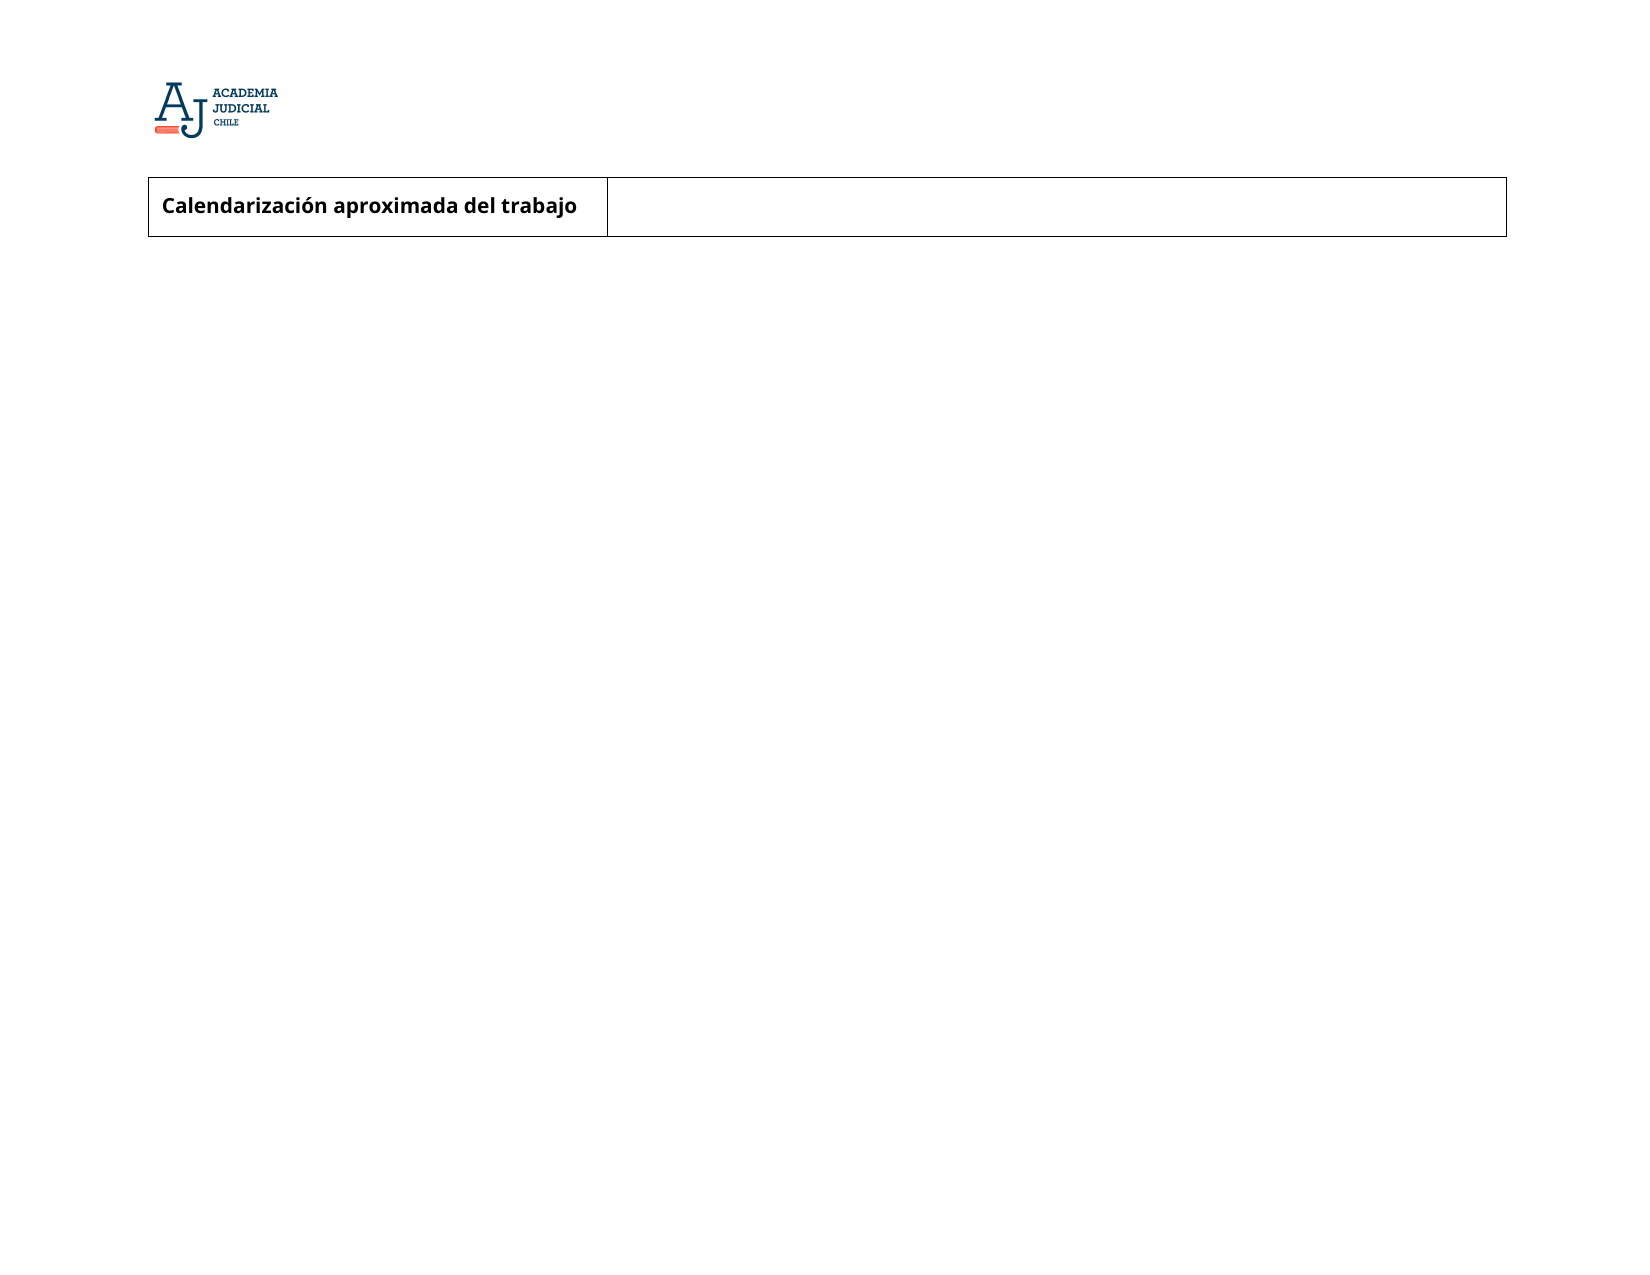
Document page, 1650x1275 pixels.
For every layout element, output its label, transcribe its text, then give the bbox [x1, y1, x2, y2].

picture [147, 73, 289, 148]
table_cell [608, 178, 1506, 236]
table_cell Calendarización aproximada del trabajo [149, 178, 607, 236]
